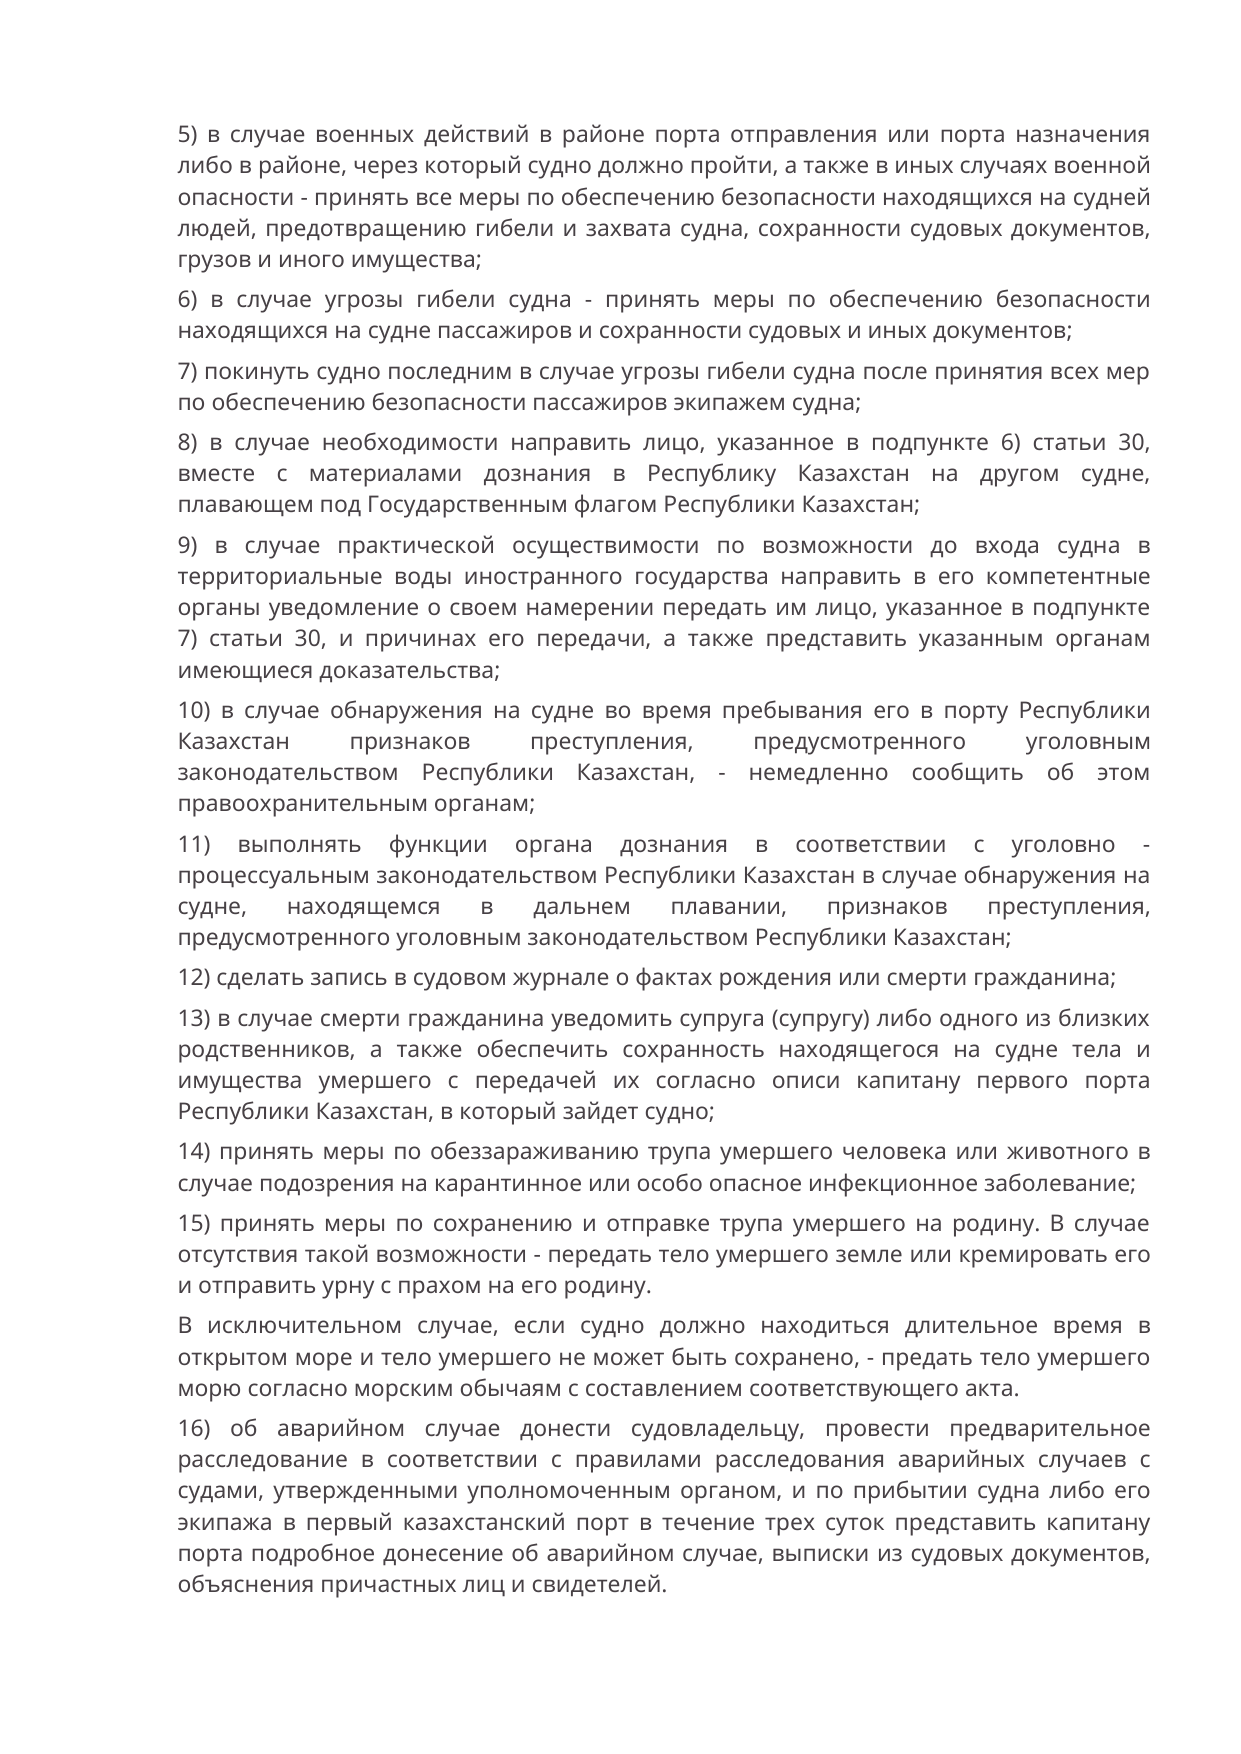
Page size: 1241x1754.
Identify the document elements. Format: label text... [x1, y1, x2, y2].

text 9) в случае практической осуществимости по возможности до входа судна в территориальные воды иностранного государства направить в его компетентные органы уведомление о своем намерении передать им лицо, указанное в подпункте 7) статьи 30, и причинах его передачи, а также представить указанным органам имеющиеся доказательства; [177, 528, 1152, 685]
text 12) сделать запись в судовом журнале о фактах рождения или смерти гражданина; [177, 961, 1152, 993]
text 15) принять меры по сохранению и отправке трупа умершего на родину. В случае отсутствия такой возможности - передать тело умершего земле или кремировать его и отправить урну с прахом на его родину. [177, 1207, 1152, 1300]
text В исключительном случае, если судно должно находиться длительное время в открытом море и тело умершего не может быть сохранено, - предать тело умершего морю согласно морским обычаям с составлением соответствующего акта. [177, 1309, 1152, 1403]
text 6) в случае угрозы гибели судна - принять меры по обеспечению безопасности находящихся на судне пассажиров и сохранности судовых и иных документов; [177, 283, 1152, 346]
text 14) принять меры по обеззараживанию трупа умершего человека или животного в случае подозрения на карантинное или особо опасное инфекционное заболевание; [177, 1135, 1152, 1198]
text 16) об аварийном случае донести судовладельцу, провести предварительное расследование в соответствии с правилами расследования аварийных случаев с судами, утвержденными уполномоченным органом, и по прибытии судна либо его экипажа в первый казахстанский порт в течение трех суток представить капитану порта подробное донесение об аварийном случае, выписки из судовых документов, объяснения причастных лиц и свидетелей. [177, 1412, 1152, 1599]
text 5) в случае военных действий в районе порта отправления или порта назначения либо в районе, через который судно должно пройти, а также в иных случаях военной опасности - принять все меры по обеспечению безопасности находящихся на судней людей, предотвращению гибели и захвата судна, сохранности судовых документов, грузов и иного имущества; [177, 118, 1152, 274]
text 10) в случае обнаружения на судне во время пребывания его в порту Республики Казахстан признаков преступления, предусмотренного уголовным законодательством Республики Казахстан, - немедленно сообщить об этом правоохранительным органам; [177, 694, 1152, 819]
text 7) покинуть судно последним в случае угрозы гибели судна после принятия всех мер по обеспечению безопасности пассажиров экипажем судна; [177, 354, 1152, 417]
text 8) в случае необходимости направить лицо, указанное в подпункте 6) статьи 30, вместе с материалами дознания в Республику Казахстан на другом судне, плавающем под Государственным флагом Республики Казахстан; [177, 426, 1152, 520]
text 13) в случае смерти гражданина уведомить супруга (супругу) либо одного из близких родственников, а также обеспечить сохранность находящегося на судне тела и имущества умершего с передачей их согласно описи капитану первого порта Республики Казахстан, в который зайдет судно; [177, 1001, 1152, 1126]
text 11) выполнять функции органа дознания в соответствии с уголовно - процессуальным законодательством Республики Казахстан в случае обнаружения на судне, находящемся в дальнем плавании, признаков преступления, предусмотренного уголовным законодательством Республики Казахстан; [177, 827, 1152, 952]
